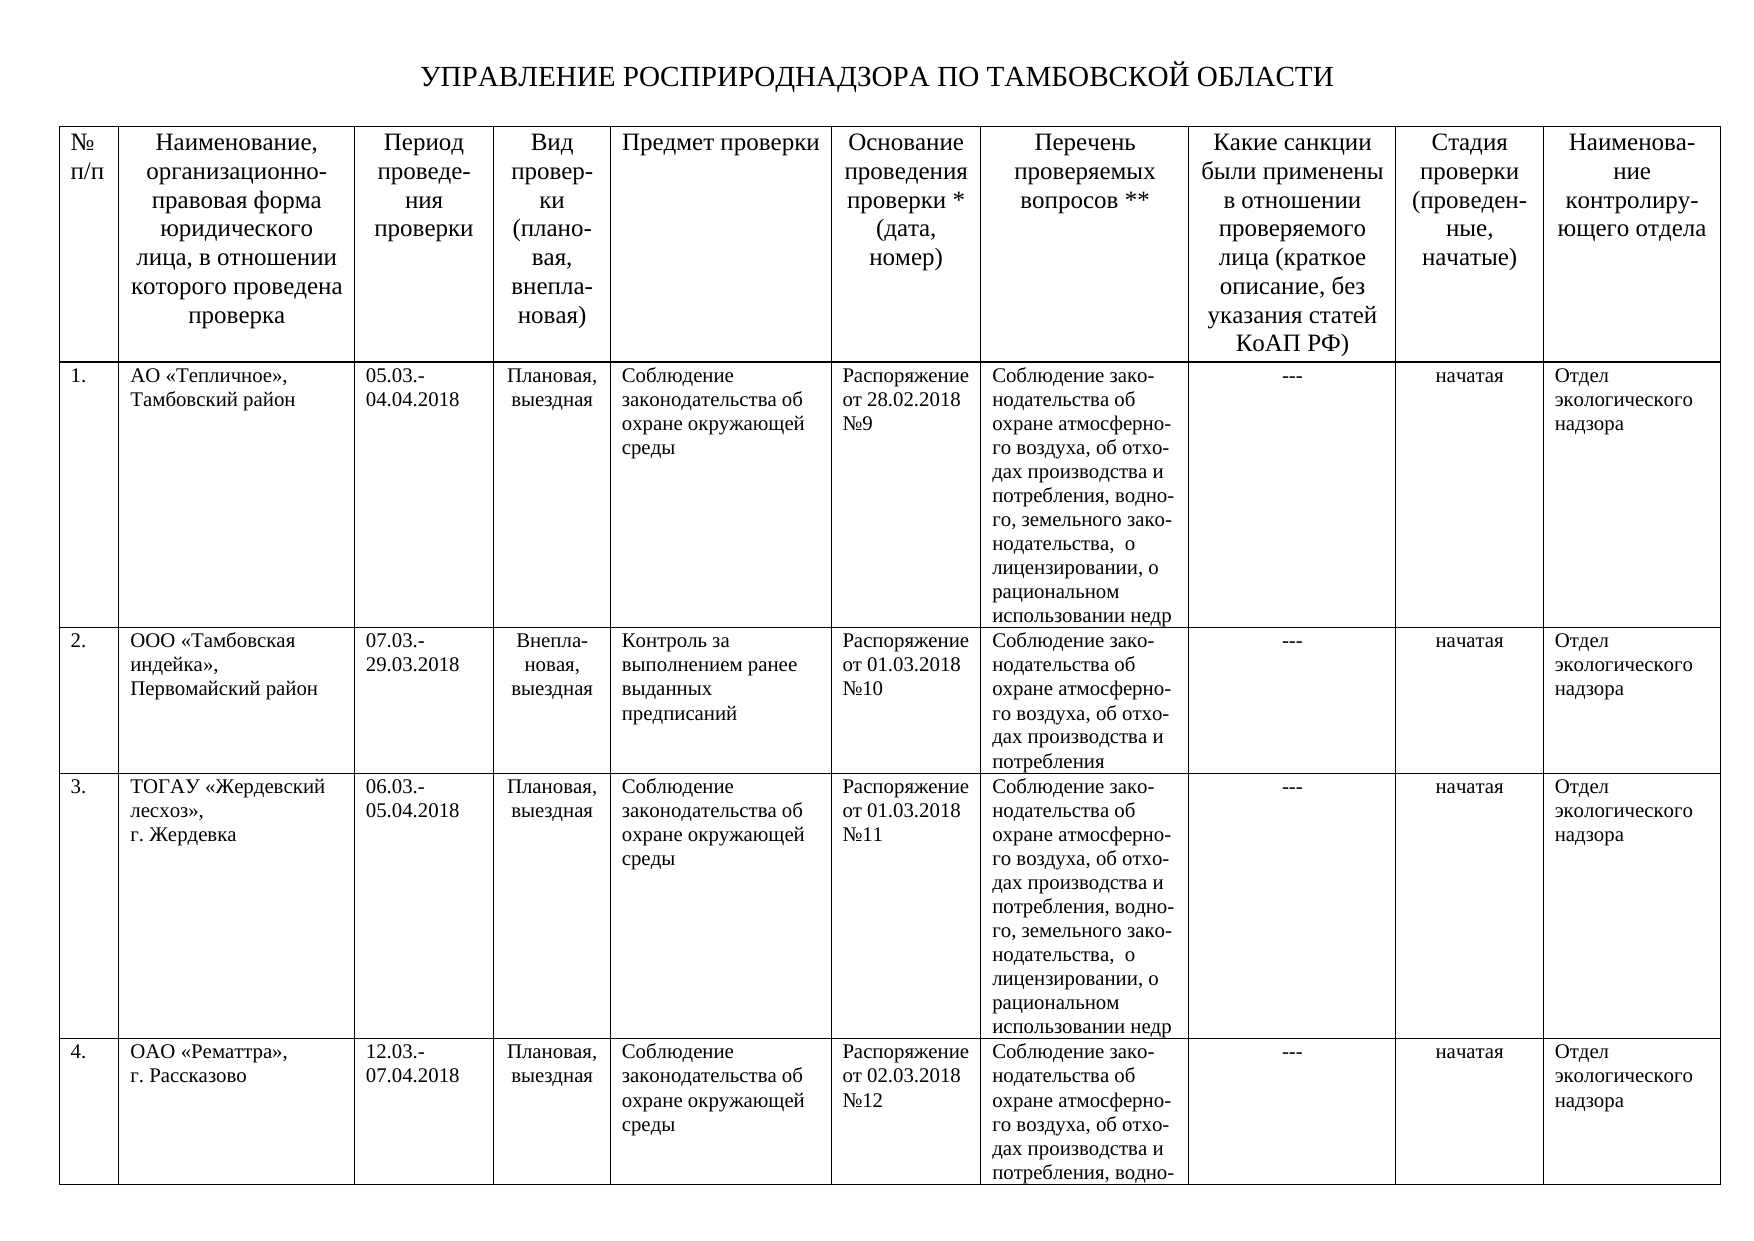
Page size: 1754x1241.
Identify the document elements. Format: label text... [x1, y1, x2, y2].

table_cell ТОГАУ «Жердевский лесхоз», г. Жердевка [119, 774, 354, 1038]
table_cell начатая [1396, 1039, 1543, 1184]
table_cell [981, 1039, 1188, 1184]
table_cell ООО «Тамбовская индейка», Первомайский район [119, 628, 354, 773]
table_header Период проведе-ния проверки [355, 127, 493, 361]
table_header Основание проведения проверки * (дата, номер) [832, 127, 980, 361]
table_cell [119, 1039, 354, 1184]
table_header № п/п [60, 127, 118, 361]
table_header Наименова-ние контролиру-ющего отдела [1544, 127, 1720, 361]
table_cell 06.03.-05.04.2018 [355, 774, 493, 1038]
table_header Вид провер-ки (плано-вая, внепла-новая) [494, 127, 610, 361]
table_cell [832, 1039, 980, 1184]
table_cell --- [1189, 774, 1395, 1038]
table_cell Отдел экологического надзора [1544, 628, 1720, 773]
table_cell Плановая,выездная [494, 1039, 610, 1184]
table_cell --- [1189, 363, 1395, 627]
text УПРАВЛЕНИЕ РОСПРИРОДНАДЗОРА ПО ТАМБОВСКОЙ ОБЛАСТИ [59, 59, 1695, 93]
table_cell Соблюдение зако-нодательства об охране атмосферно-го воздуха, об отхо-дах производства и потребления [981, 628, 1188, 773]
table_cell --- [1189, 1039, 1395, 1184]
table_cell АО «Тепличное», Тамбовский район [119, 363, 354, 627]
table_cell Плановая,выездная [494, 774, 610, 1038]
table_cell начатая [1396, 628, 1543, 773]
table_cell Распоряжение от 01.03.2018 №10 [832, 628, 980, 773]
table_cell Плановая,выездная [494, 363, 610, 627]
table_cell 4. [60, 1039, 118, 1184]
table_cell Контроль за выполнением ранее выданных предписаний [611, 628, 831, 773]
table_cell Отдел экологического надзора [1544, 774, 1720, 1038]
table_header Перечень проверяемых вопросов ** [981, 127, 1188, 361]
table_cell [611, 1039, 831, 1184]
table_cell 12.03.-07.04.2018 [355, 1039, 493, 1184]
table_cell начатая [1396, 363, 1543, 627]
table_cell Распоряжение от 01.03.2018 №11 [832, 774, 980, 1038]
table_cell Соблюдение законодательства об охране окружающей среды [611, 363, 831, 627]
table_header Наименование, организационно-правовая форма юридического лица, в отношении которого проведена проверка [119, 127, 354, 361]
table_header Стадия проверки (проведен-ные, начатые) [1396, 127, 1543, 361]
table_cell Отдел экологического надзора [1544, 363, 1720, 627]
table_cell 1. [60, 363, 118, 627]
table_cell Соблюдение законодательства об охране окружающей среды [611, 774, 831, 1038]
table_cell --- [1189, 628, 1395, 773]
table_cell Распоряжение от 28.02.2018 №9 [832, 363, 980, 627]
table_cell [1544, 1039, 1720, 1184]
table_cell 05.03.-04.04.2018 [355, 363, 493, 627]
table_header Какие санкции были применены в отношении проверяемого лица (краткое описание, без указания статей КоАП РФ) [1189, 127, 1395, 361]
table_cell 07.03.-29.03.2018 [355, 628, 493, 773]
table_cell Внепла-новая, выездная [494, 628, 610, 773]
table_cell 3. [60, 774, 118, 1038]
table_header Предмет проверки [611, 127, 831, 361]
table_cell начатая [1396, 774, 1543, 1038]
table_cell 2. [60, 628, 118, 773]
